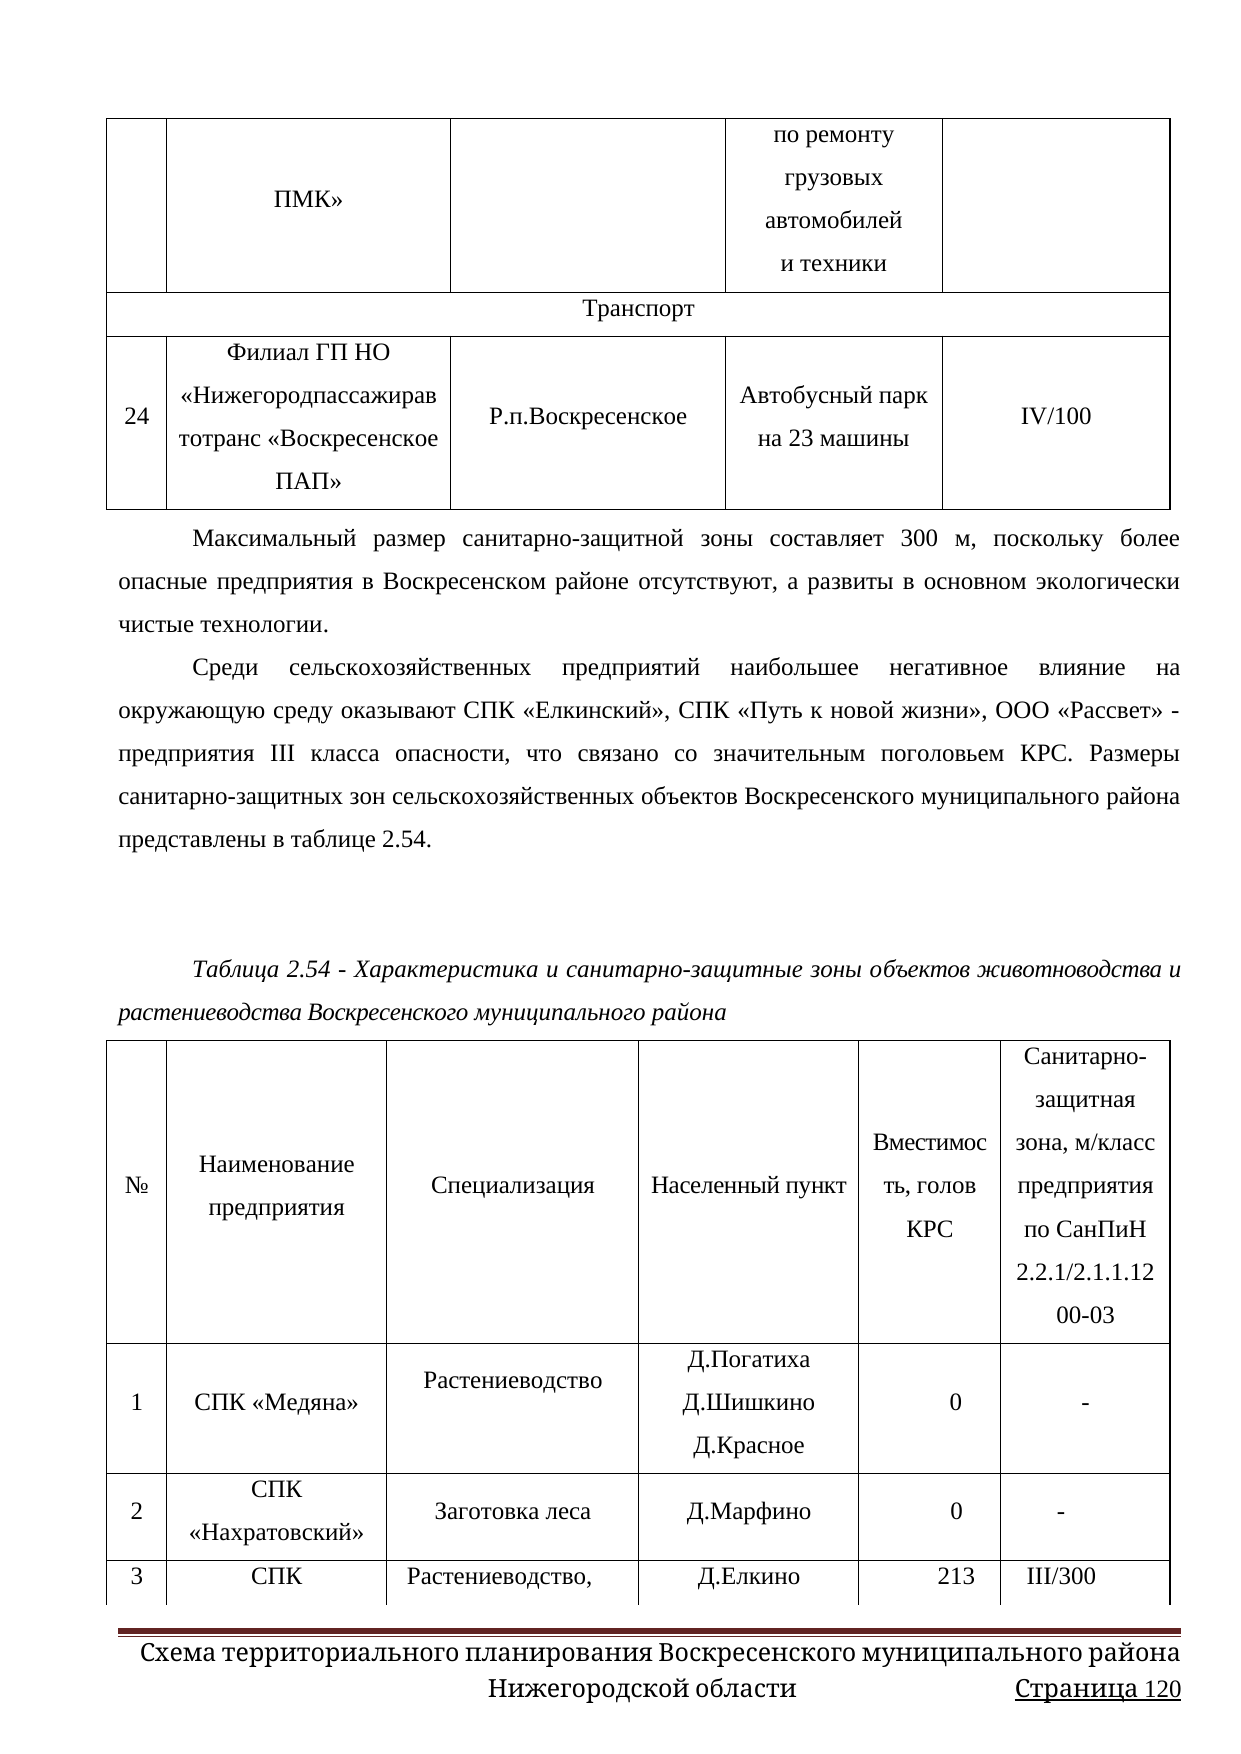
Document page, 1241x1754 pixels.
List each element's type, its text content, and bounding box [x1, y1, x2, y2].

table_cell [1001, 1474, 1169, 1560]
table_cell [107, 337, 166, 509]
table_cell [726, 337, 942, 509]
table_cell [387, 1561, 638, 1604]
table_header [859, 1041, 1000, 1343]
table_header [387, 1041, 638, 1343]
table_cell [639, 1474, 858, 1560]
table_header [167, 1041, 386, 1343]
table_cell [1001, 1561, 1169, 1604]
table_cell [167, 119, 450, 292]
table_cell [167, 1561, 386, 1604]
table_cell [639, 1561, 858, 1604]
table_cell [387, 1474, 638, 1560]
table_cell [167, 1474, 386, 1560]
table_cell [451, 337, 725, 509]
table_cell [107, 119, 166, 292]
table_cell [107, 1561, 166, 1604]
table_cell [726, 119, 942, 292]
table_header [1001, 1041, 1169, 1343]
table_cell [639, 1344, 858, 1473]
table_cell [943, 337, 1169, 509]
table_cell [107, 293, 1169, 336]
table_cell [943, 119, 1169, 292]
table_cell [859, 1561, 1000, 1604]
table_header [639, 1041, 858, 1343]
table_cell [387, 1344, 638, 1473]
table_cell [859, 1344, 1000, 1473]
text Среди сельскохозяйственных предприятий наибольшее негативное влияние на окружающую среду оказывают СПК «Елкинский», СПК «Путь к новой жизни», ООО «Рассвет» - предприятия III класса опасности, что связано со значительным поголовьем КРС. Размеры санитарно-защитных зон сельскохозяйственных объектов Воскресенского муниципального района представлены в таблице 2.54. [118, 652, 1181, 853]
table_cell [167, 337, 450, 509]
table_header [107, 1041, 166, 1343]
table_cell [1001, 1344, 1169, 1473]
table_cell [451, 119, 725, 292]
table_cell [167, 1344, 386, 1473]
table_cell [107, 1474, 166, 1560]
text Таблица 2.54 - Характеристика и санитарно-защитные зоны объектов животноводства и растениеводства Воскресенского муниципального района [118, 954, 1181, 1026]
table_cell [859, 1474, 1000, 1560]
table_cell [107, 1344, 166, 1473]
text Максимальный размер санитарно-защитной зоны составляет 300 м, поскольку более опасные предприятия в Воскресенском районе отсутствуют, а развиты в основном экологически чистые технологии. [118, 523, 1181, 638]
